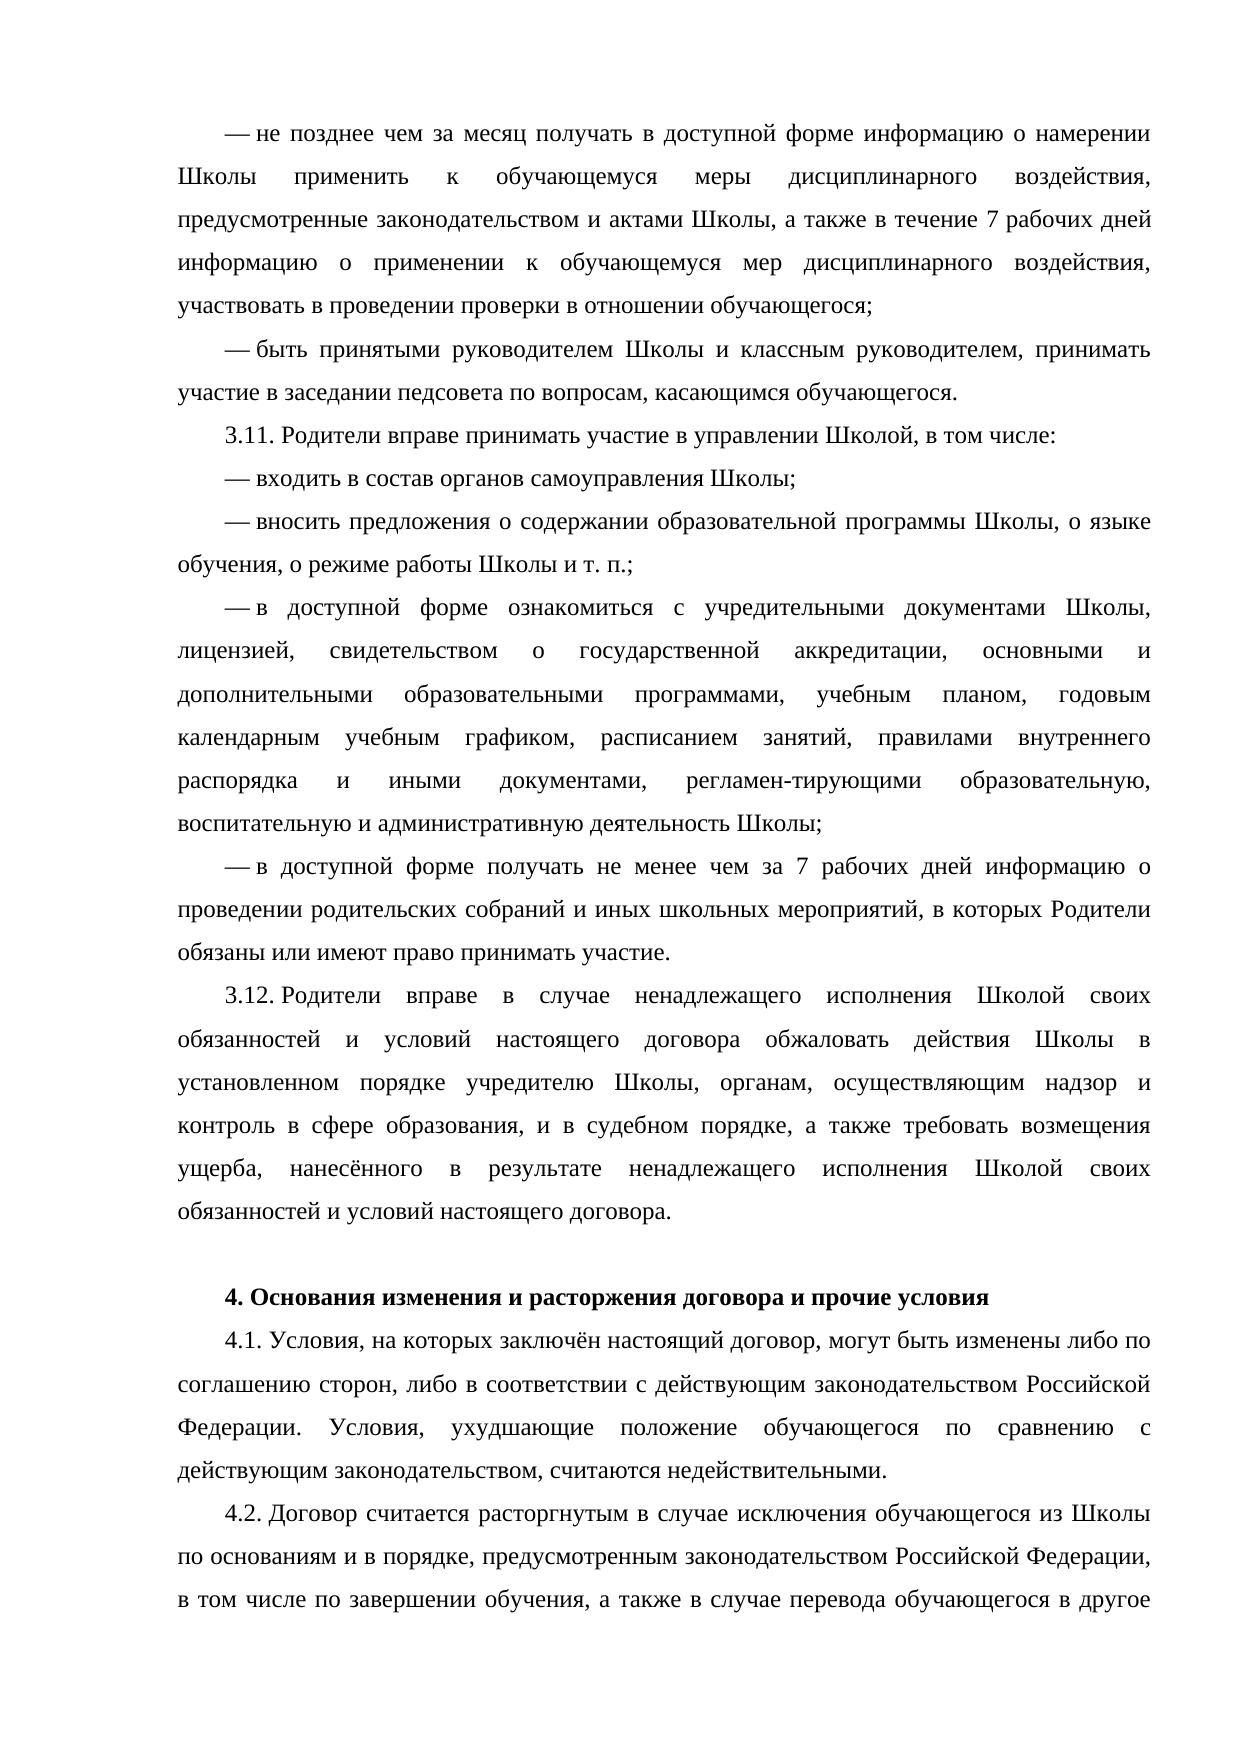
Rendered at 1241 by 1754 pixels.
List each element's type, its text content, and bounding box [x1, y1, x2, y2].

text 3.11. Родители вправе принимать участие в управлении Школой, в том числе: [177, 420, 1152, 449]
text 3.12. Родители вправе в случае ненадлежащего исполнения Школой своих обязанностей и условий настоящего договора обжаловать действия Школы в установленном порядке учредителю Школы, органам, осуществляющим надзор и контроль в сфере образования, и в судебном порядке, а также требовать возмещения ущерба, нанесённого в результате ненадлежащего исполнения Школой своих обязанностей и условий настоящего договора. [177, 981, 1152, 1225]
text — вносить предложения о содержании образовательной программы Школы, о языке обучения, о режиме работы Школы и т. п.; [177, 506, 1152, 578]
text — быть принятыми руководителем Школы и классным руководителем, принимать участие в заседании педсовета по вопросам, касающимся обучающегося. [177, 334, 1152, 406]
text 4.1. Условия, на которых заключён настоящий договор, могут быть изменены либо по соглашению сторон, либо в соответствии с действующим законодательством Российской Федерации. Условия, ухудшающие положение обучающегося по сравнению с действующим законодательством, считаются недействительными. [177, 1326, 1152, 1484]
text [177, 1498, 1152, 1613]
text — в доступной форме получать не менее чем за 7 рабочих дней информацию о проведении родительских собраний и иных школьных мероприятий, в которых Родители обязаны или имеют право принимать участие. [177, 851, 1152, 966]
text — в доступной форме ознакомиться с учредительными документами Школы, лицензией, свидетельством о государственной аккредитации, основными и дополнительными образовательными программами, учебным планом, годовым календарным учебным графиком, расписанием занятий, правилами внутреннего распорядка и иными документами, регламен-тирующими образовательную, воспитательную и административную деятельность Школы; [177, 592, 1152, 837]
text — не позднее чем за месяц получать в доступной форме информацию о намерении Школы применить к обучающемуся меры дисциплинарного воздействия, предусмотренные законодательством и актами Школы, а также в течение 7 рабочих дней информацию о применении к обучающемуся мер дисциплинарного воздействия, участвовать в проведении проверки в отношении обучающегося; [177, 118, 1152, 319]
text — входить в состав органов самоуправления Школы; [177, 463, 1152, 492]
text 4. Основания изменения и расторжения договора и прочие условия [177, 1282, 1152, 1311]
